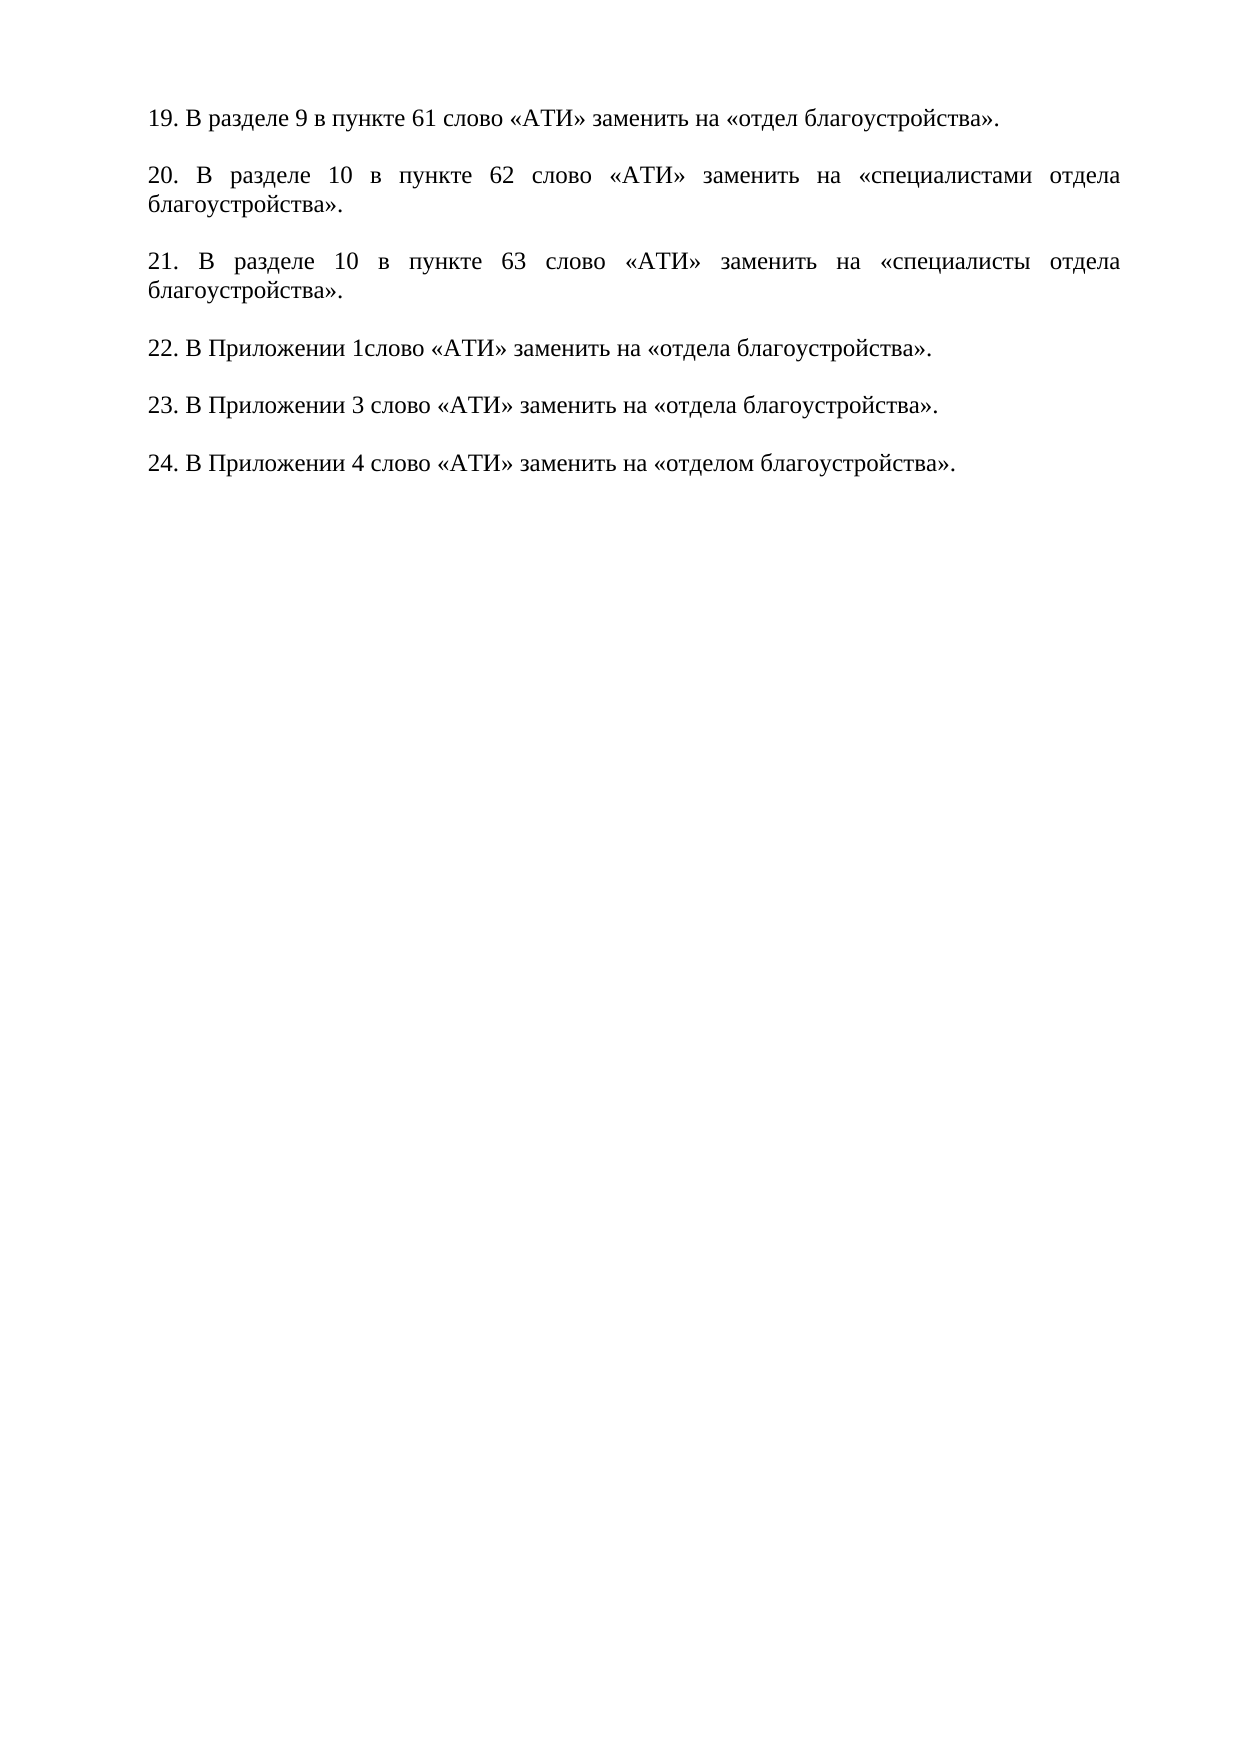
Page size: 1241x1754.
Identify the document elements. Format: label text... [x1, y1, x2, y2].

text 20. В разделе 10 в пункте 62 слово «АТИ» заменить на «специалистами отдела благоустройства». [148, 160, 1122, 218]
text 24. В Приложении 4 слово «АТИ» заменить на «отделом благоустройства». [148, 448, 1122, 476]
text 23. В Приложении 3 слово «АТИ» заменить на «отдела благоустройства». [148, 390, 1122, 419]
text 21. В разделе 10 в пункте 63 слово «АТИ» заменить на «специалисты отдела благоустройства». [148, 246, 1122, 304]
text 19. В разделе 9 в пункте 61 слово «АТИ» заменить на «отдел благоустройства». [148, 103, 1122, 131]
text 22. В Приложении 1слово «АТИ» заменить на «отдела благоустройства». [148, 333, 1122, 361]
